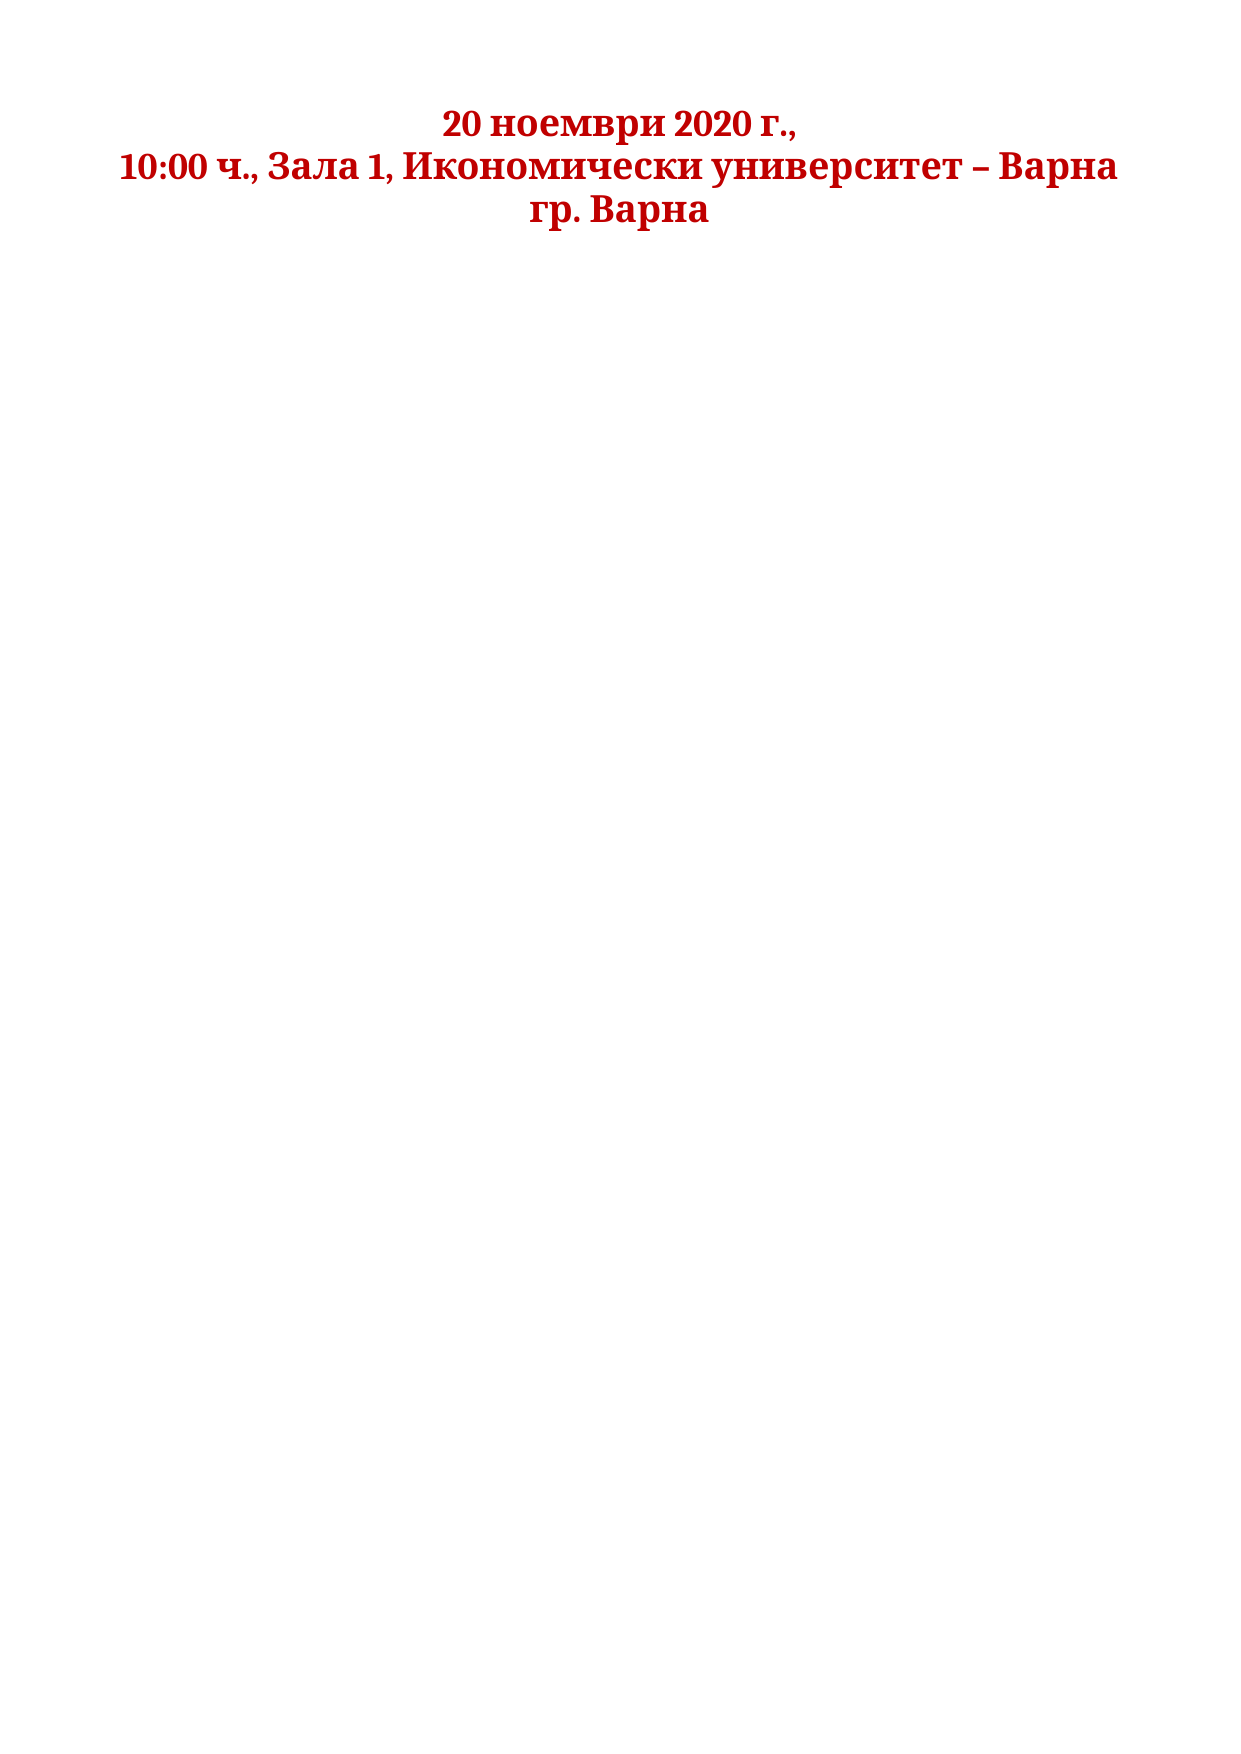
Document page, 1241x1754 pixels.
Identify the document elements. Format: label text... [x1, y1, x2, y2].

text 20 ноември 2020 г., [74, 102, 1165, 146]
text 10:00 ч., Зала 1, Икономически университет – Варна [74, 146, 1165, 189]
text гр. Варна [74, 189, 1165, 232]
